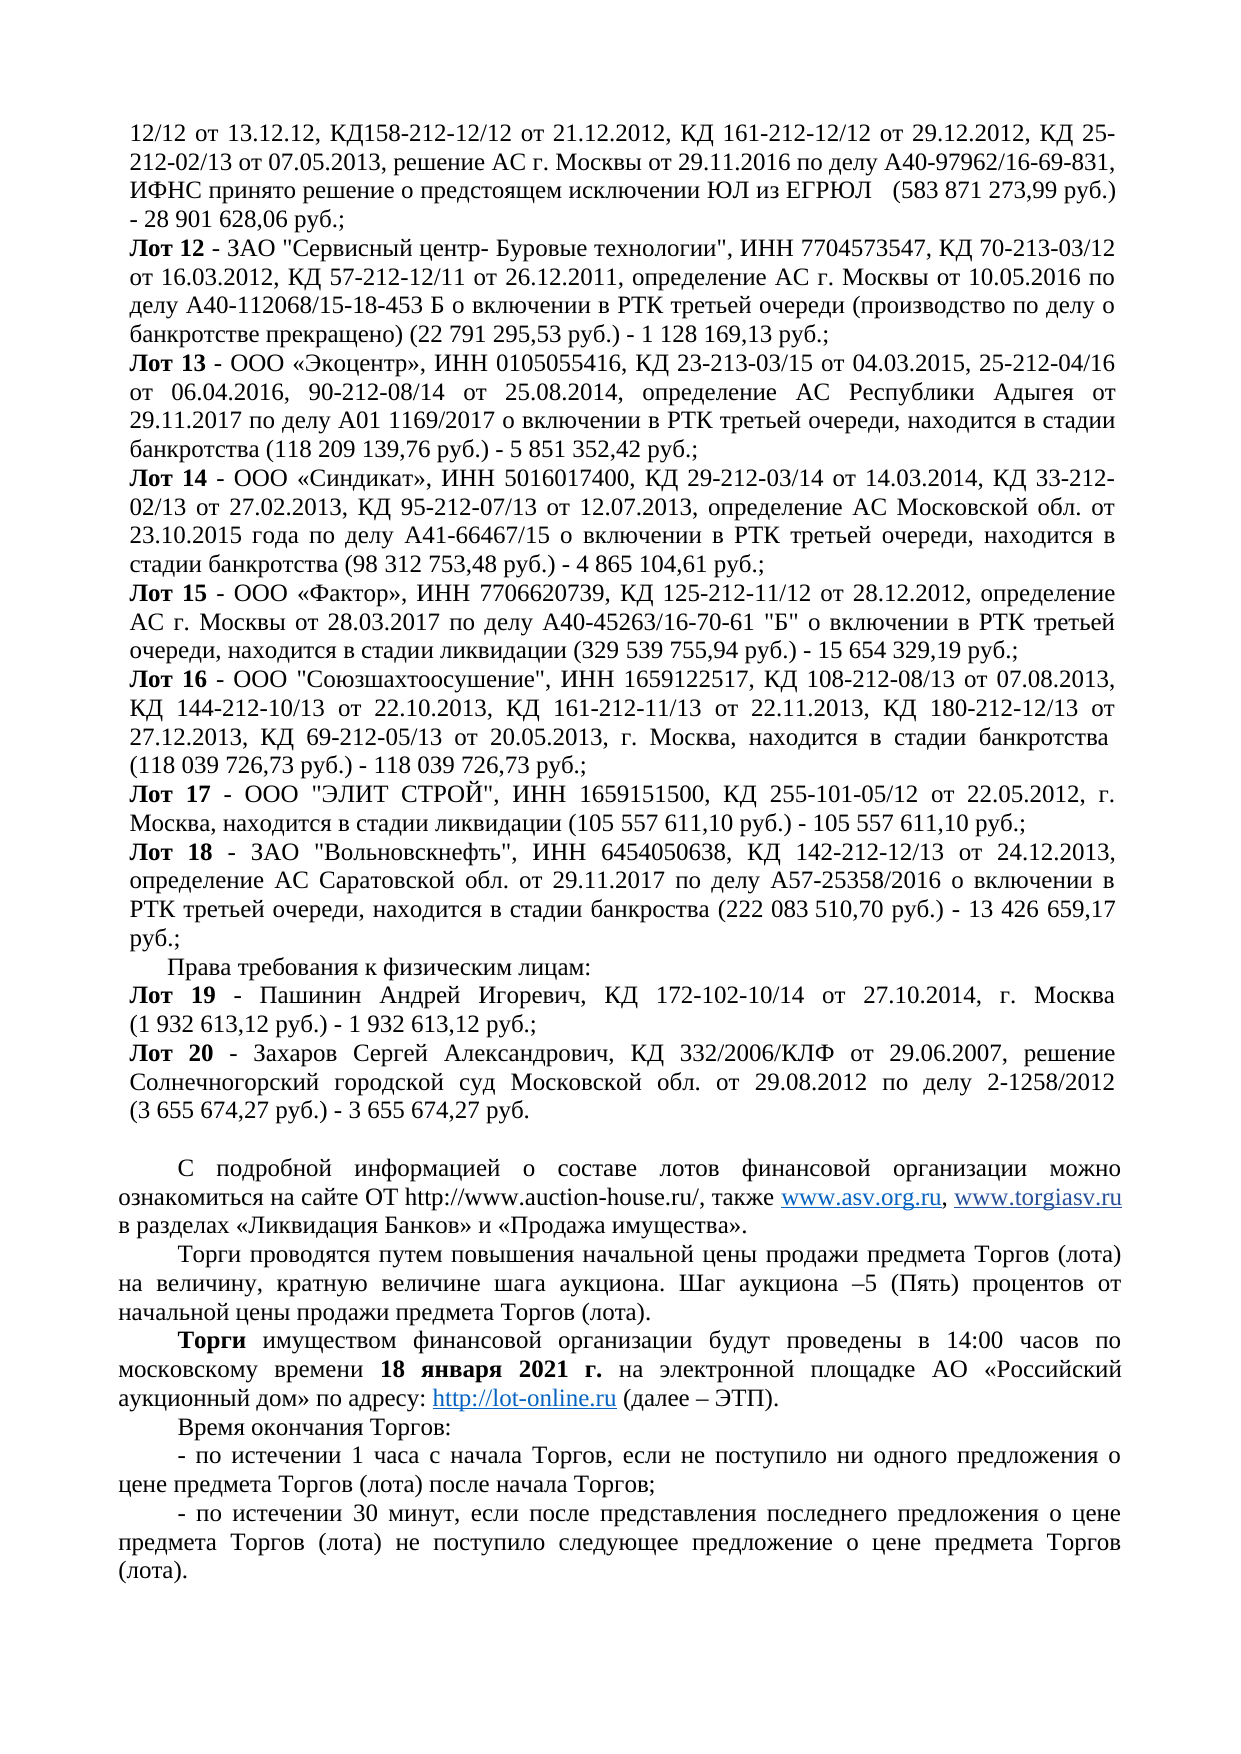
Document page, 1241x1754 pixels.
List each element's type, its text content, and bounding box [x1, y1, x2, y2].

table_cell Лот 14 - ООО «Синдикат», ИНН 5016017400, КД 29-212-03/14 от 14.03.2014, КД 33-212-02/13 от 27.02.2013, КД 95-212-07/13 от 12.07.2013, определение АС Московской обл. от 23.10.2015 года по делу А41-66467/15 о включении в РТК третьей очереди, находится в стадии банкротства (98 312 753,48 руб.) - 4 865 104,61 руб.; [118, 463, 1127, 578]
text - по истечении 1 часа с начала Торгов, если не поступило ни одного предложения о цене предмета Торгов (лота) после начала Торгов; [118, 1441, 1122, 1498]
text Время окончания Торгов: [118, 1412, 1122, 1441]
text Торги проводятся путем повышения начальной цены продажи предмета Торгов (лота) на величину, кратную величине шага аукциона. Шаг аукциона –5 (Пять) процентов от начальной цены продажи предмета Торгов (лота). [118, 1239, 1122, 1326]
table_cell Лот 13 - ООО «Экоцентр», ИНН 0105055416, КД 23-213-03/15 от 04.03.2015, 25-212-04/16 от 06.04.2016, 90-212-08/14 от 25.08.2014, определение АС Республики Адыгея от 29.11.2017 по делу А01 1169/2017 о включении в РТК третьей очереди, находится в стадии банкротства (118 209 139,76 руб.) - 5 851 352,42 руб.; [118, 348, 1127, 463]
table_cell Лот 17 - ООО "ЭЛИТ СТРОЙ", ИНН 1659151500, КД 255-101-05/12 от 22.05.2012, г. Москва, находится в стадии ликвидации (105 557 611,10 руб.) - 105 557 611,10 руб.; [118, 779, 1127, 837]
text - по истечении 30 минут, если после представления последнего предложения о цене предмета Торгов (лота) не поступило следующее предложение о цене предмета Торгов (лота). [118, 1498, 1122, 1584]
table_cell Лот 15 - ООО «Фактор», ИНН 7706620739, КД 125-212-11/12 от 28.12.2012, определение АС г. Москвы от 28.03.2017 по делу A40-45263/16-70-61 "Б" о включении в РТК третьей очереди, находится в стадии ликвидации (329 539 755,94 руб.) - 15 654 329,19 руб.; [118, 578, 1127, 664]
table_cell Лот 16 - ООО "Союзшахтоосушение", ИНН 1659122517, КД 108-212-08/13 от 07.08.2013, КД 144-212-10/13 от 22.10.2013, КД 161-212-11/13 от 22.11.2013, КД 180-212-12/13 от 27.12.2013, КД 69-212-05/13 от 20.05.2013, г. Москва, находится в стадии банкротства (118 039 726,73 руб.) - 118 039 726,73 руб.; [118, 664, 1127, 779]
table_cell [118, 118, 1127, 233]
table_cell Лот 20 - Захаров Сергей Александрович, КД 332/2006/КЛФ от 29.06.2007, решение Солнечногорский городской суд Московской обл. от 29.08.2012 по делу 2-1258/2012 (3 655 674,27 руб.) - 3 655 674,27 руб. [118, 1038, 1127, 1153]
table_cell Права требования к физическим лицам: Лот 19 - Пашинин Андрей Игоревич, КД 172-102-10/14 от 27.10.2014, г. Москва (1 932 613,12 руб.) - 1 932 613,12 руб.; [118, 952, 1127, 1038]
text С подробной информацией о составе лотов финансовой организации можно ознакомиться на сайте ОТ http://www.auction-house.ru/, также www.asv.org.ru, www.torgiasv.ru в разделах «Ликвидация Банков» и «Продажа имущества». [118, 1153, 1122, 1239]
text Торги имуществом финансовой организации будут проведены в 14:00 часов по московскому времени 18 января 2021 г. на электронной площадке АО «Российский аукционный дом» по адресу: http://lot-online.ru (далее – ЭТП). [118, 1326, 1122, 1412]
table_cell Лот 12 - ЗАО "Сервисный центр- Буровые технологии", ИНН 7704573547, КД 70-213-03/12 от 16.03.2012, КД 57-212-12/11 от 26.12.2011, определение АС г. Москвы от 10.05.2016 по делу А40-112068/15-18-453 Б о включении в РТК третьей очереди (производство по делу о банкротстве прекращено) (22 791 295,53 руб.) - 1 128 169,13 руб.; [118, 233, 1127, 348]
table_cell Лот 18 - ЗАО "Вольновскнефть", ИНН 6454050638, КД 142-212-12/13 от 24.12.2013, определение АС Саратовской обл. от 29.11.2017 по делу А57-25358/2016 о включении в РТК третьей очереди, находится в стадии банкроства (222 083 510,70 руб.) - 13 426 659,17 руб.; [118, 837, 1127, 952]
